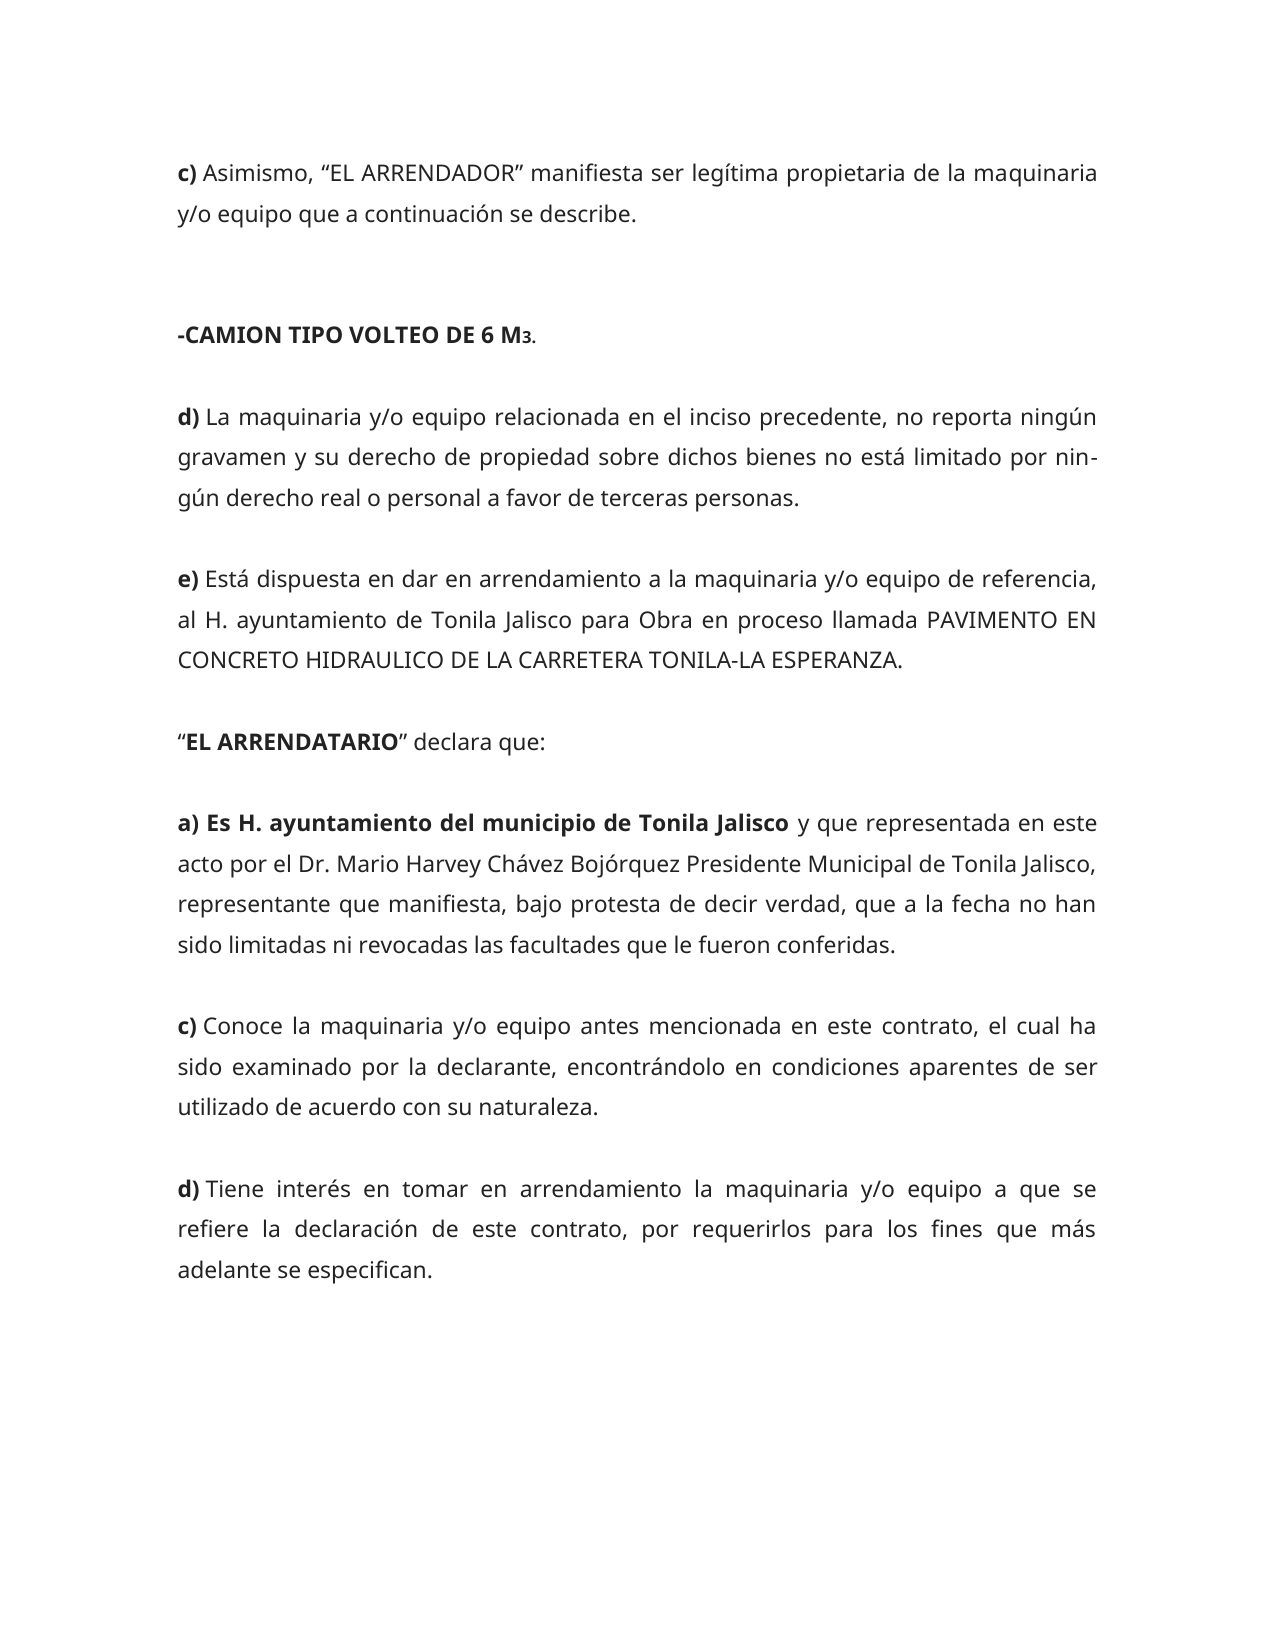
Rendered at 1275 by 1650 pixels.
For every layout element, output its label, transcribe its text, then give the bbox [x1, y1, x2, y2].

text d) La maquinaria y/o equipo relacionada en el inciso precedente, no reporta ningún gravamen y su derecho de propiedad sobre dichos bienes no está limitado por ningún derecho real o personal a favor de terceras personas. [177, 391, 1098, 513]
text e) Está dispuesta en dar en arrendamiento a la maquinaria y/o equipo de referencia, al H. ayuntamiento de Tonila Jalisco para Obra en proceso llamada PAVIMENTO EN CONCRETO HIDRAULICO DE LA CARRETERA TONILA-LA ESPERANZA. [177, 554, 1098, 676]
text -CAMION TIPO VOLTEO DE 6 M3. [177, 269, 1098, 351]
text c) Asimismo, “EL ARRENDADOR” manifiesta ser legítima propietaria de la maquinaria y/o equipo que a continuación se describe. [177, 148, 1098, 229]
text a) Es H. ayuntamiento del municipio de Tonila Jalisco y que representada en este acto por el Dr. Mario Harvey Chávez Bojórquez Presidente Municipal de Tonila Jalisco, representante que manifiesta, bajo protesta de decir verdad, que a la fecha no han sido limitadas ni revocadas las facultades que le fueron conferidas. [177, 798, 1098, 960]
text c) Conoce la maquinaria y/o equipo antes mencionada en este contrato, el cual ha sido examinado por la declarante, encontrándolo en condiciones aparentes de ser utilizado de acuerdo con su naturaleza. [177, 1001, 1098, 1123]
text d) Tiene interés en tomar en arrendamiento la maquinaria y/o equipo a que se refiere la declaración de este contrato, por requerirlos para los fines que más adelante se especifican. [177, 1163, 1098, 1285]
text “EL ARRENDATARIO” declara que: [177, 716, 1098, 757]
